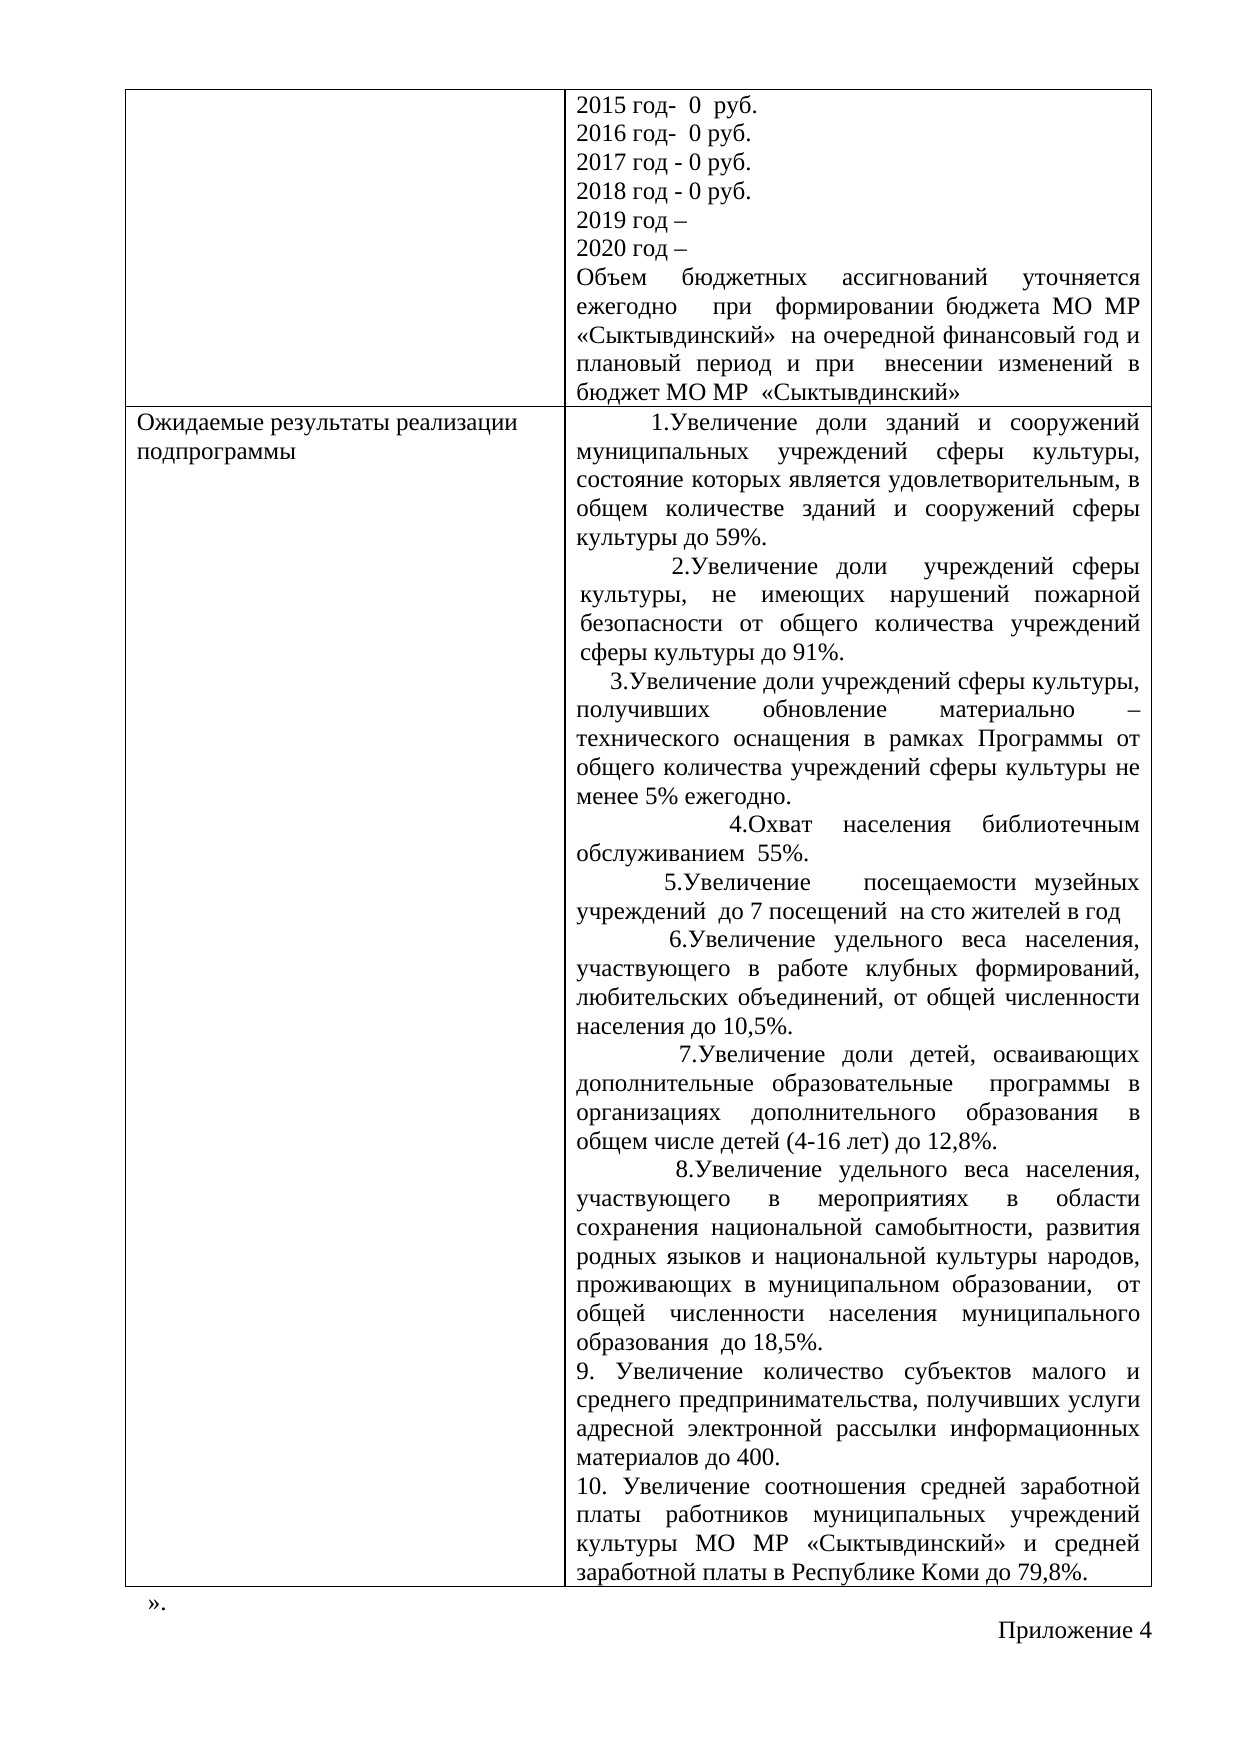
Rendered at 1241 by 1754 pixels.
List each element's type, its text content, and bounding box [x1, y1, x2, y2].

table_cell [566, 90, 1151, 406]
table_cell Ожидаемые результаты реализации подпрограммы [126, 407, 564, 1586]
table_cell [126, 90, 564, 406]
text ». [148, 1587, 1152, 1616]
table_cell 1.Увеличение доли зданий и сооружений муниципальных учреждений сферы культуры, состояние которых является удовлетворительным, в общем количестве зданий и сооружений сферы культуры до 59%. 2.Увеличение доли учреждений сферы культуры, не имеющих нарушений пожарной безопасности от общего количества учреждений сферы культуры до 91%. 3.Увеличение доли учреждений сферы культуры, получивших обновление материально – технического оснащения в рамках Программы от общего количества учреждений сферы культуры не менее 5% ежегодно. 4.Охват населения библиотечным обслуживанием 55%. 5.Увеличение посещаемости музейных учреждений до 7 посещений на сто жителей в год 6.Увеличение удельного веса населения, участвующего в работе клубных формирований, любительских объединений, от общей численности населения до 10,5%. 7.Увеличение доли детей, осваивающих дополнительные образовательные программы в организациях дополнительного образования в общем числе детей (4-16 лет) до 12,8%. 8.Увеличение удельного веса населения, участвующего в мероприятиях в области сохранения национальной самобытности, развития родных языков и национальной культуры народов, проживающих в муниципальном образовании, от общей численности населения муниципального образования до 18,5%. 9. Увеличение количество субъектов малого и среднего предпринимательства, получивших услуги адресной электронной рассылки информационных материалов до 400. 10. Увеличение соотношения средней заработной платы работников муниципальных учреждений культуры МО МР «Сыктывдинский» и средней заработной платы в Республике Коми до 79,8%. [566, 407, 1151, 1586]
text Приложение 4 [148, 1616, 1152, 1644]
